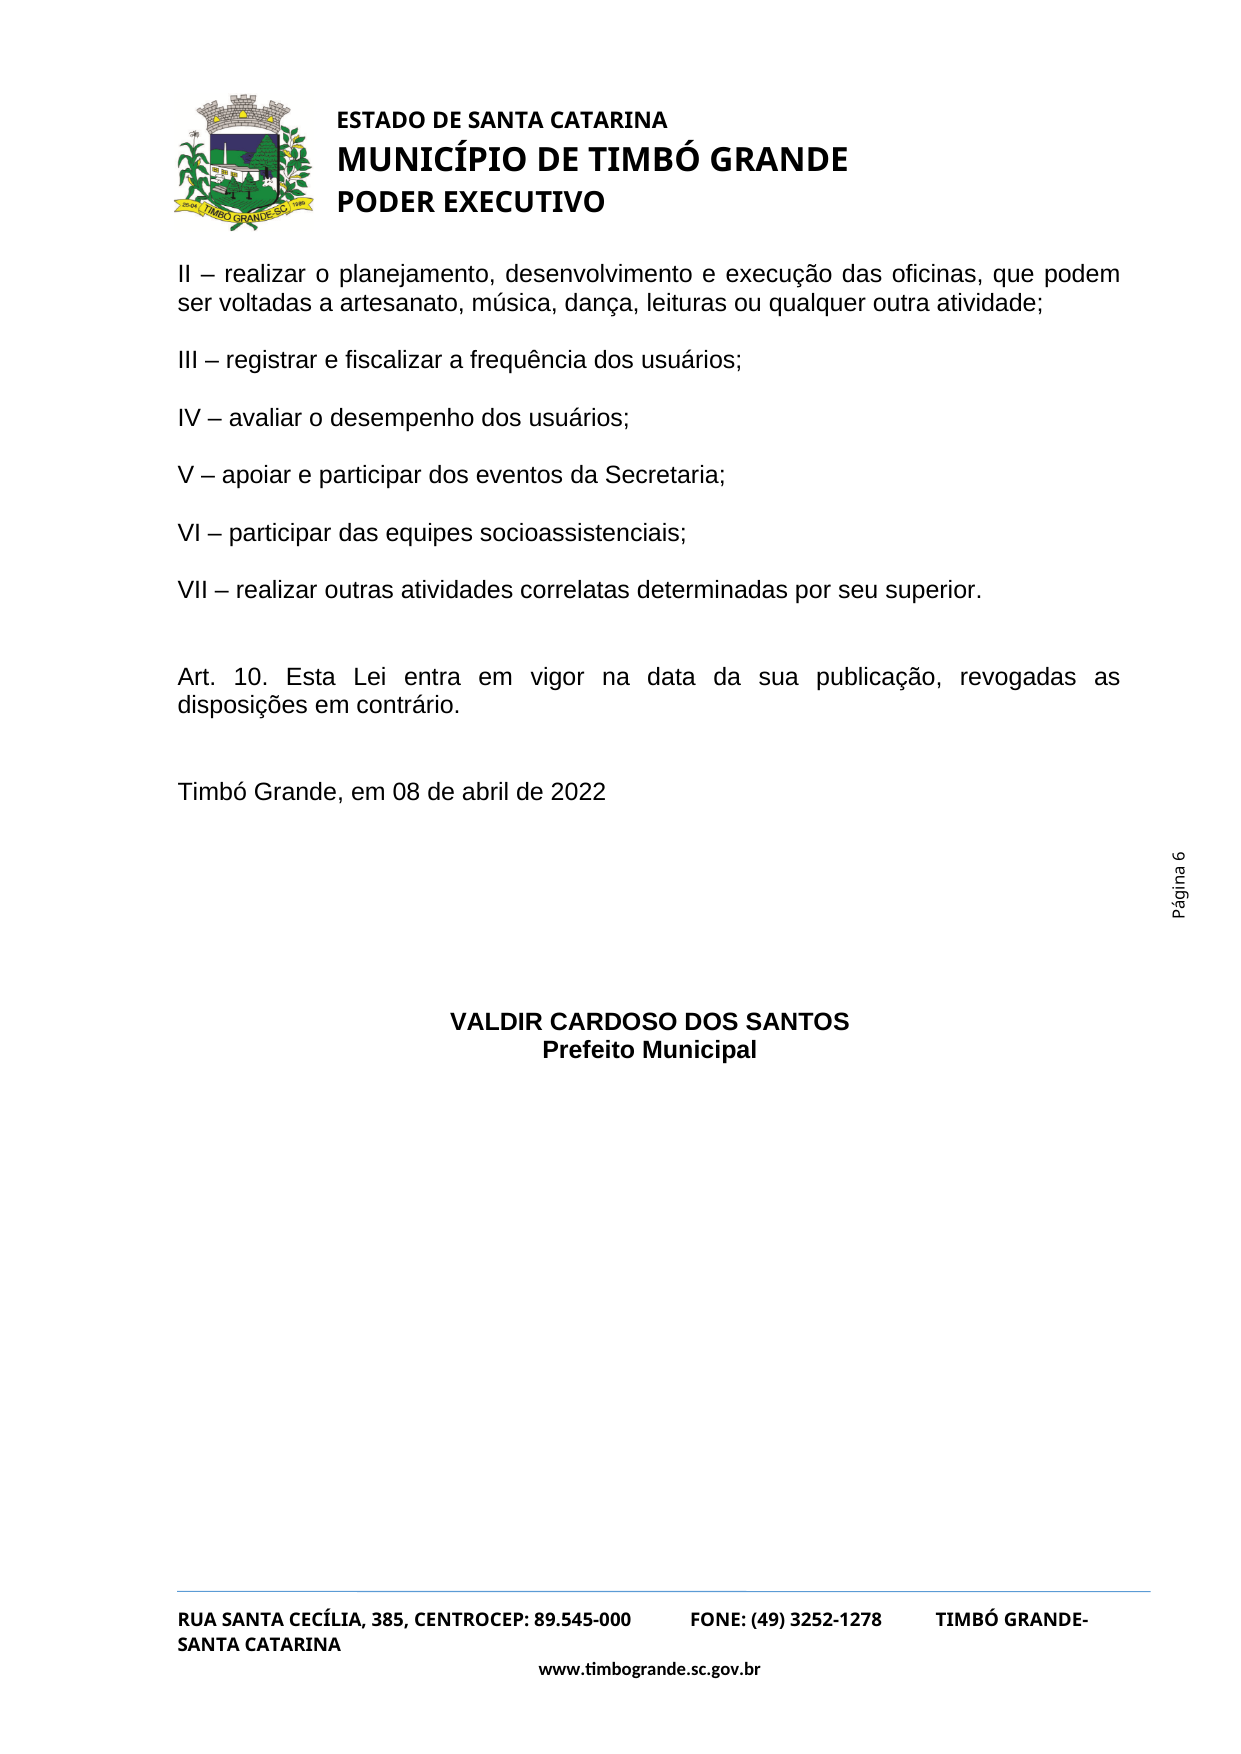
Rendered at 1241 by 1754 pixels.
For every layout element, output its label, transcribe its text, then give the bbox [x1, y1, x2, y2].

text VI – participar das equipes socioassistenciais; [177, 518, 1122, 547]
text V – apoiar e participar dos eventos da Secretaria; [177, 460, 1122, 489]
text VII – realizar outras atividades correlatas determinadas por seu superior. [177, 575, 1122, 604]
text II – realizar o planejamento, desenvolvimento e execução das oficinas, que podem ser voltadas a artesanato, música, dança, leituras ou qualquer outra atividade; [177, 259, 1122, 317]
text Art. 10. Esta Lei entra em vigor na data da sua publicação, revogadas as disposições em contrário. [177, 662, 1122, 719]
text Prefeito Municipal [177, 1035, 1122, 1064]
text Timbó Grande, em 08 de abril de 2022 [177, 777, 1122, 805]
text III – registrar e fiscalizar a frequência dos usuários; [177, 345, 1122, 374]
text IV – avaliar o desempenho dos usuários; [177, 403, 1122, 432]
picture [173, 93, 314, 232]
text VALDIR CARDOSO DOS SANTOS [177, 1007, 1122, 1035]
